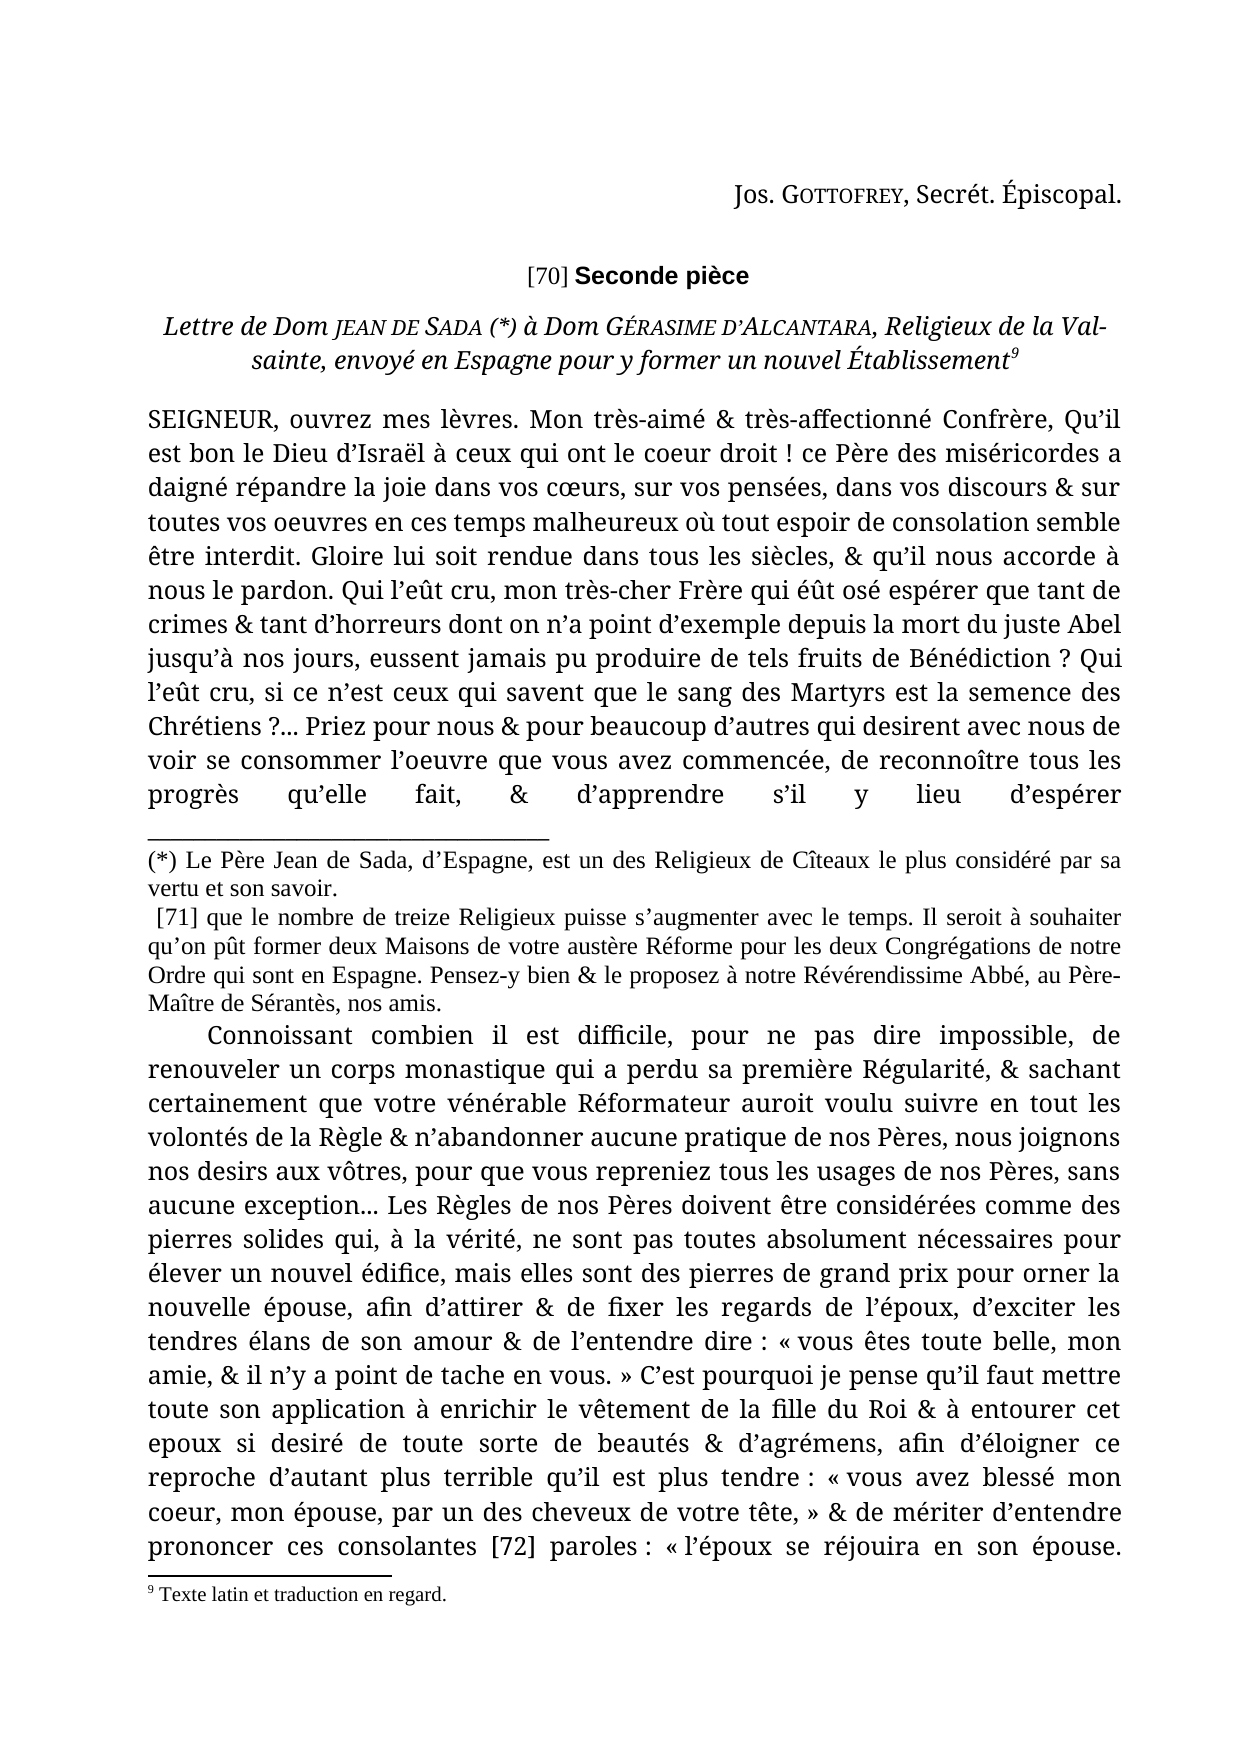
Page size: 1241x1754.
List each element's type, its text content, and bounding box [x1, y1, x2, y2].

text Lettre de Dom JEAN DE SADA (*) à Dom GÉRASIME D’ALCANTARA, Religieux de la Val-sainte, envoyé en Espagne pour y former un nouvel Établissement [148, 309, 1122, 377]
text [70] Seconde pièce [148, 261, 1122, 290]
text SEIGNEUR, ouvrez mes lèvres. Mon très-aimé & très-affectionné Confrère, Qu’il est bon le Dieu d’Israël à ceux qui ont le coeur droit ! ce Père des miséricordes a daigné répandre la joie dans vos cœurs, sur vos pensées, dans vos discours & sur toutes vos oeuvres en ces temps malheureux où tout espoir de consolation semble être interdit. Gloire lui soit rendue dans tous les siècles, & qu’il nous accorde à nous le pardon. Qui l’eût cru, mon très-cher Frère qui éût osé espérer que tant de crimes & tant d’horreurs dont on n’a point d’exemple depuis la mort du juste Abel jusqu’à nos jours, eussent jamais pu produire de tels fruits de Bénédiction ? Qui l’eût cru, si ce n’est ceux qui savent que le sang des Martyrs est la semence des Chrétiens ?... Priez pour nous & pour beaucoup d’autres qui desirent avec nous de voir se consommer l’oeuvre que vous avez commencée, de reconnoître tous les progrès qu’elle fait, & d’apprendre s’il y lieu d’espérer ___________________________________ [148, 402, 1122, 845]
text [71] que le nombre de treize Religieux puisse s’augmenter avec le temps. Il seroit à souhaiter qu’on pût former deux Maisons de votre austère Réforme pour les deux Congrégations de notre Ordre qui sont en Espagne. Pensez-y bien & le proposez à notre Révérendissime Abbé, au Père-Maître de Sérantès, nos amis. [148, 902, 1122, 1017]
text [148, 1017, 1122, 1562]
text (*) Le Père Jean de Sada, d’Espagne, est un des Religieux de Cîteaux le plus considéré par sa vertu et son savoir. [148, 845, 1122, 902]
text Jos. Gottofrey, Secrét. Épiscopal. [148, 177, 1122, 211]
